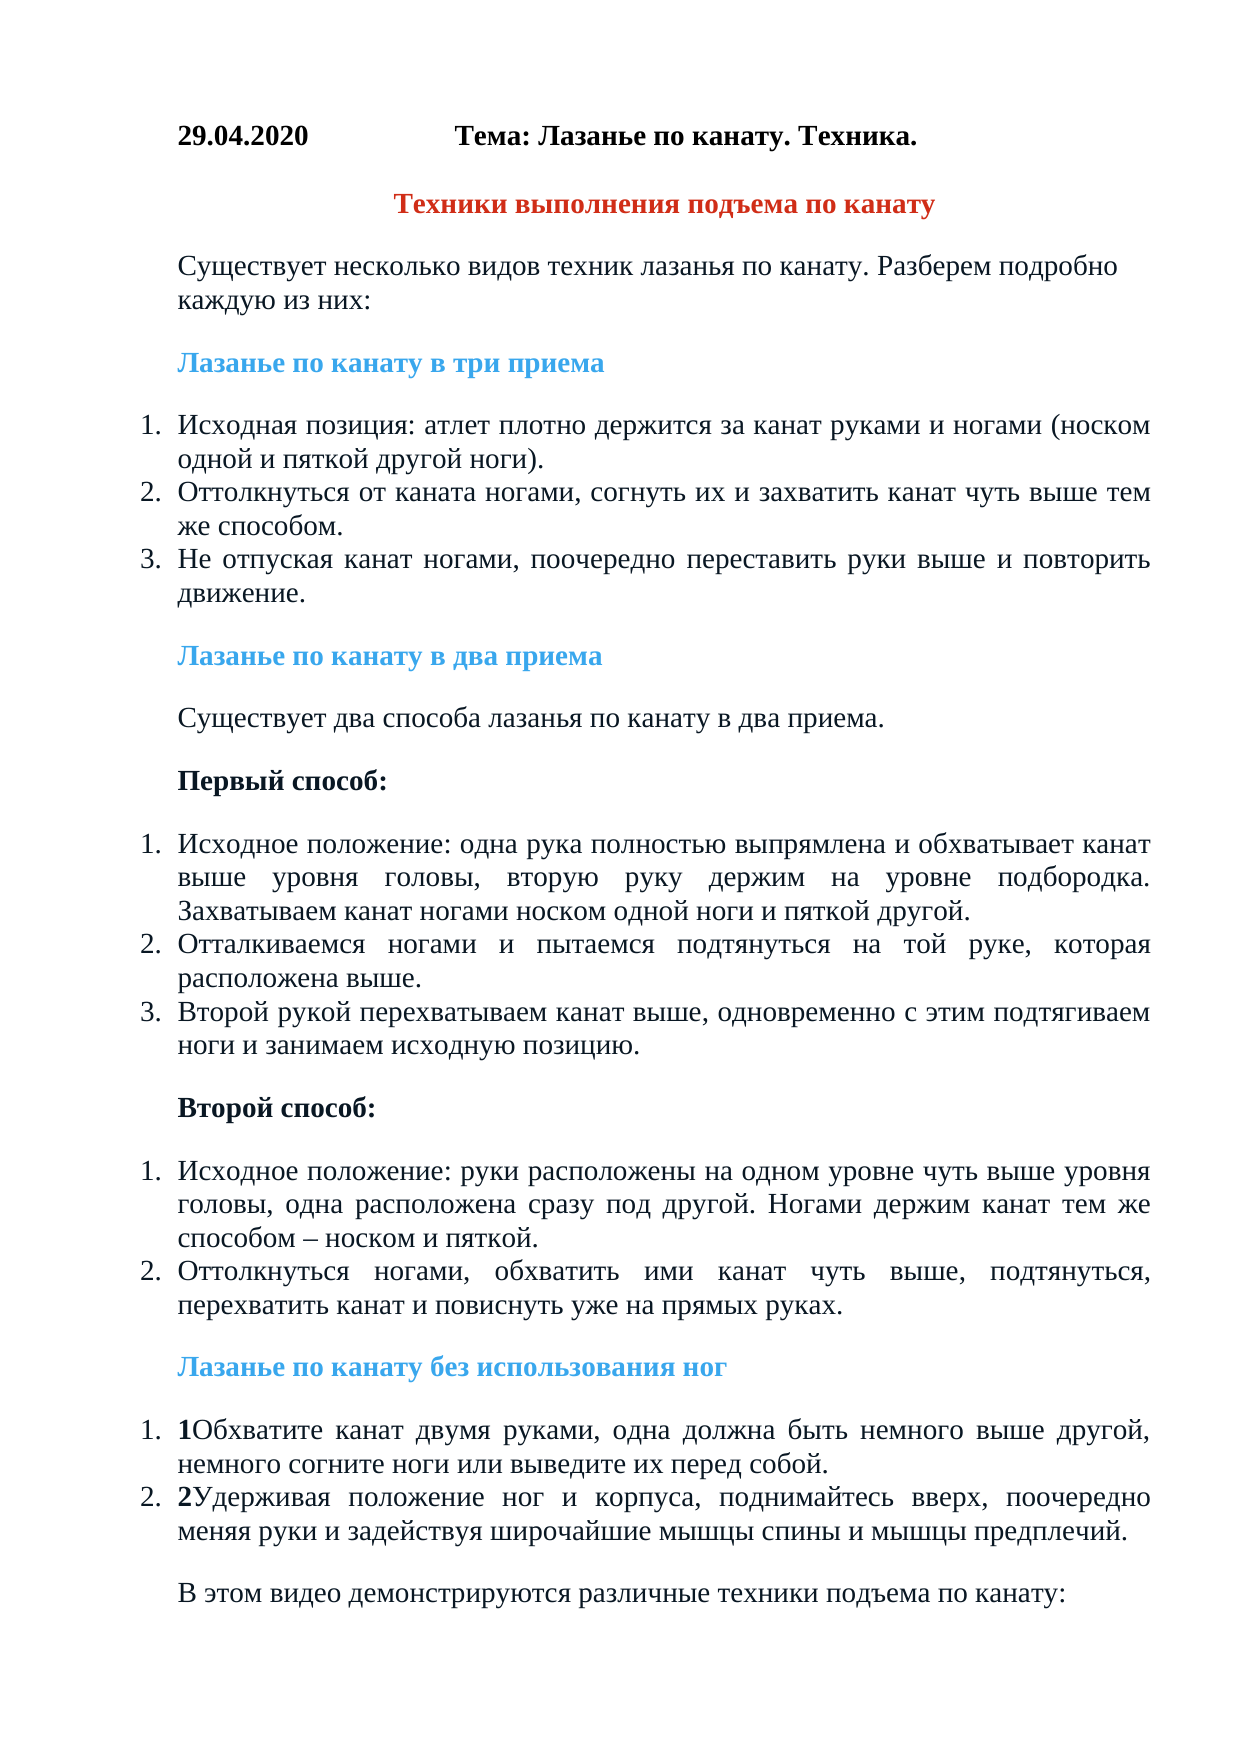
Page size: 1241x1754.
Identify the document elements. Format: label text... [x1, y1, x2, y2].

list 2Удерживая положение ног и корпуса, поднимайтесь вверх, поочередно меняя руки и задействуя широчайшие мышцы спины и мышцы предплечий. [140, 1479, 1152, 1546]
list Не отпуская канат ногами, поочередно переставить руки выше и повторить движение. [140, 542, 1152, 609]
text В этом видео демонстрируются различные техники подъема по канату: [177, 1576, 1152, 1609]
list Второй рукой перехватываем канат выше, одновременно с этим подтягиваем ноги и занимаем исходную позицию. [140, 994, 1152, 1061]
text Существует два способа лазанья по канату в два приема. [177, 701, 1152, 734]
text Лазанье по канату в два приема [177, 638, 1152, 671]
list Исходное положение: руки расположены на одном уровне чуть выше уровня головы, одна расположена сразу под другой. Ногами держим канат тем же способом – носком и пяткой. [140, 1153, 1152, 1253]
text Техники выполнения подъема по канату [177, 186, 1152, 219]
text Лазанье по канату без использования ног [177, 1349, 1152, 1383]
list Отталкиваемся ногами и пытаемся подтянуться на той руке, которая расположена выше. [140, 927, 1152, 994]
text Лазанье по канату в три приема [177, 345, 1152, 378]
list Исходная позиция: атлет плотно держится за канат руками и ногами (носком одной и пяткой другой ноги). [140, 407, 1152, 474]
text 29.04.2020 Тема: Лазанье по канату. Техника. [177, 118, 1152, 152]
list Оттолкнуться от каната ногами, согнуть их и захватить канат чуть выше тем же способом. [140, 474, 1152, 542]
list 1Обхватите канат двумя руками, одна должна быть немного выше другой, немного согните ноги или выведите их перед собой. [140, 1412, 1152, 1479]
text Первый способ: [177, 763, 1152, 797]
text Второй способ: [177, 1090, 1152, 1123]
text Существует несколько видов техник лазанья по канату. Разберем подробно каждую из них: [177, 248, 1152, 316]
list Исходное положение: одна рука полностью выпрямлена и обхватывает канат выше уровня головы, вторую руку держим на уровне подбородка. Захватываем канат ногами носком одной ноги и пяткой другой. [140, 826, 1152, 927]
list Оттолкнуться ногами, обхватить ими канат чуть выше, подтянуться, перехватить канат и повиснуть уже на прямых руках. [140, 1253, 1152, 1320]
